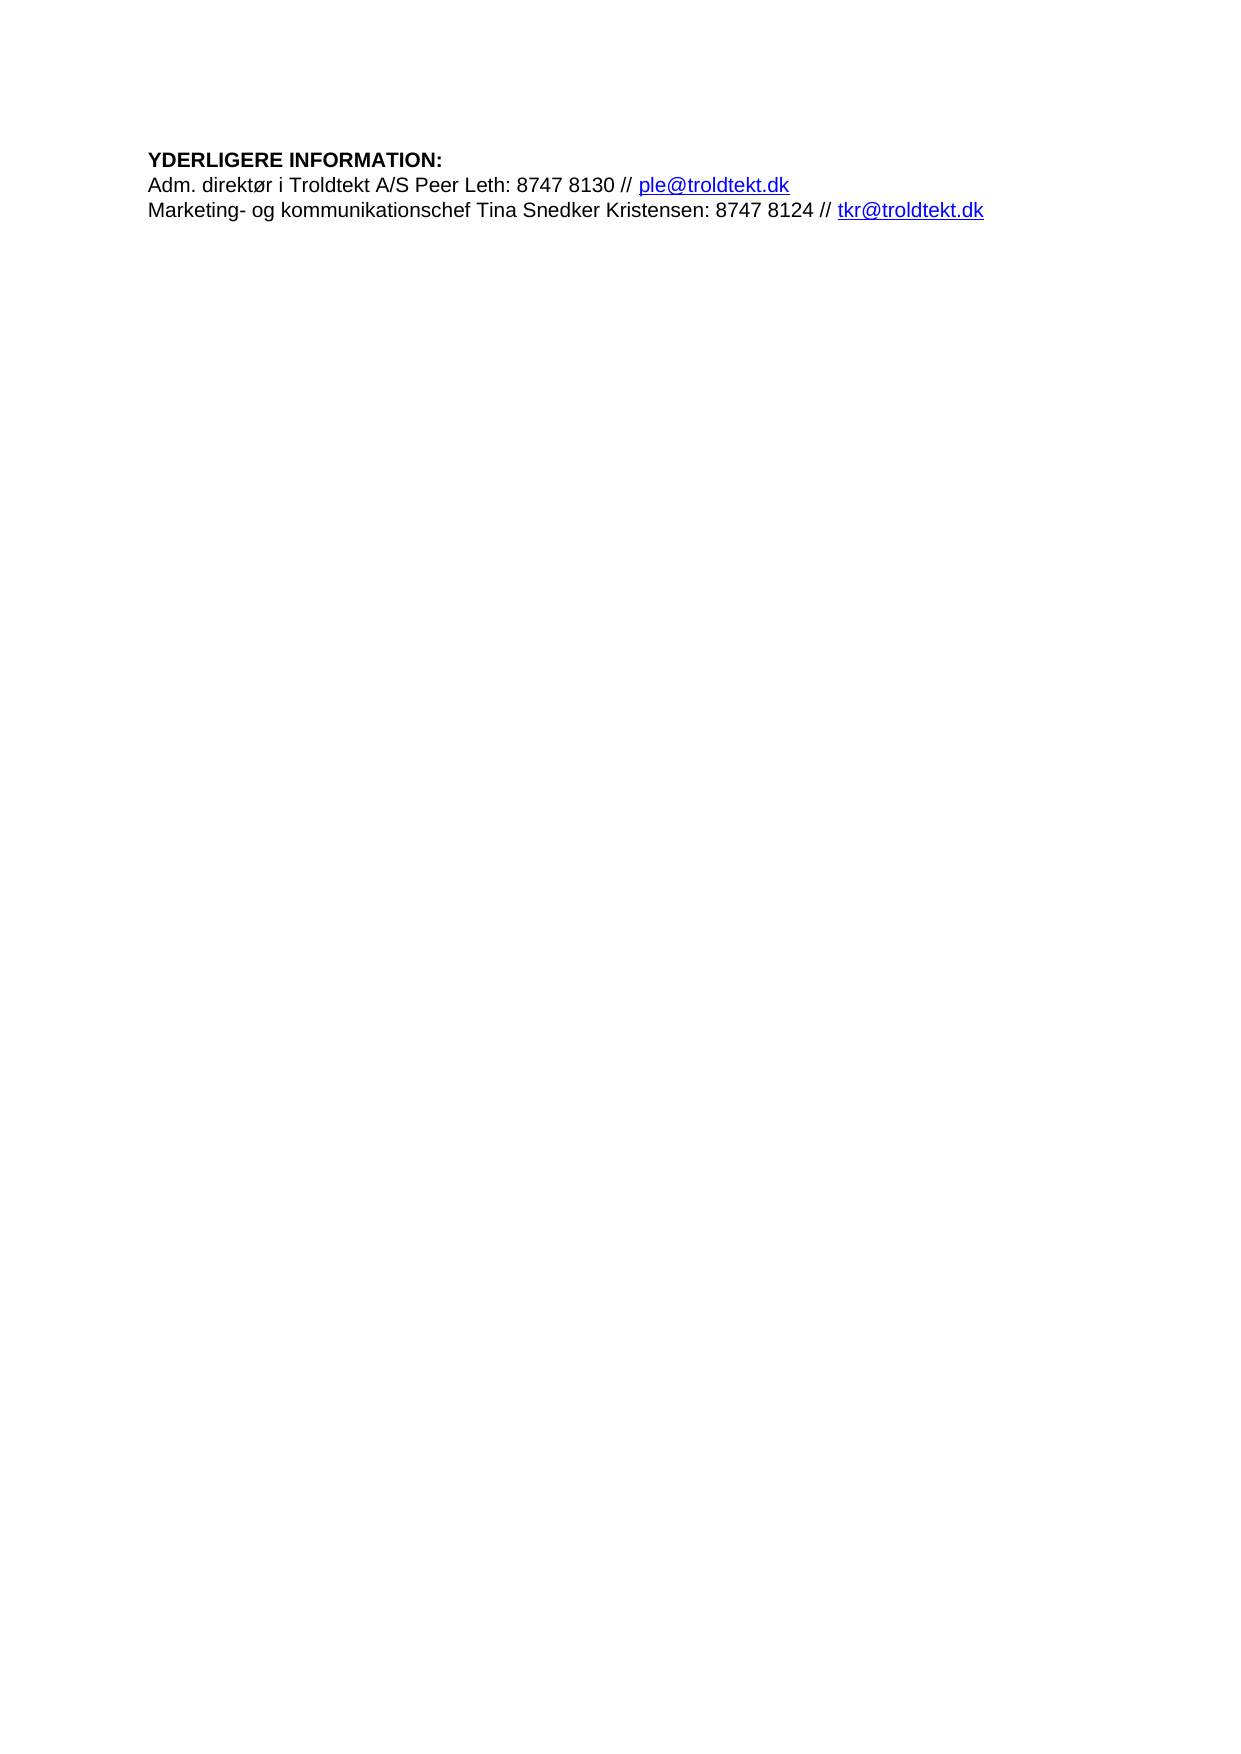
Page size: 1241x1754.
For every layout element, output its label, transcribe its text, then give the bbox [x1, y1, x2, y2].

text Adm. direktør i Troldtekt A/S Peer Leth: 8747 8130 // ple@troldtekt.dk Marketing- og kommunikationschef Tina Snedker Kristensen: 8747 8124 // tkr@troldtekt.dk [148, 173, 1122, 223]
text YDERLIGERE INFORMATION: [148, 148, 1122, 173]
